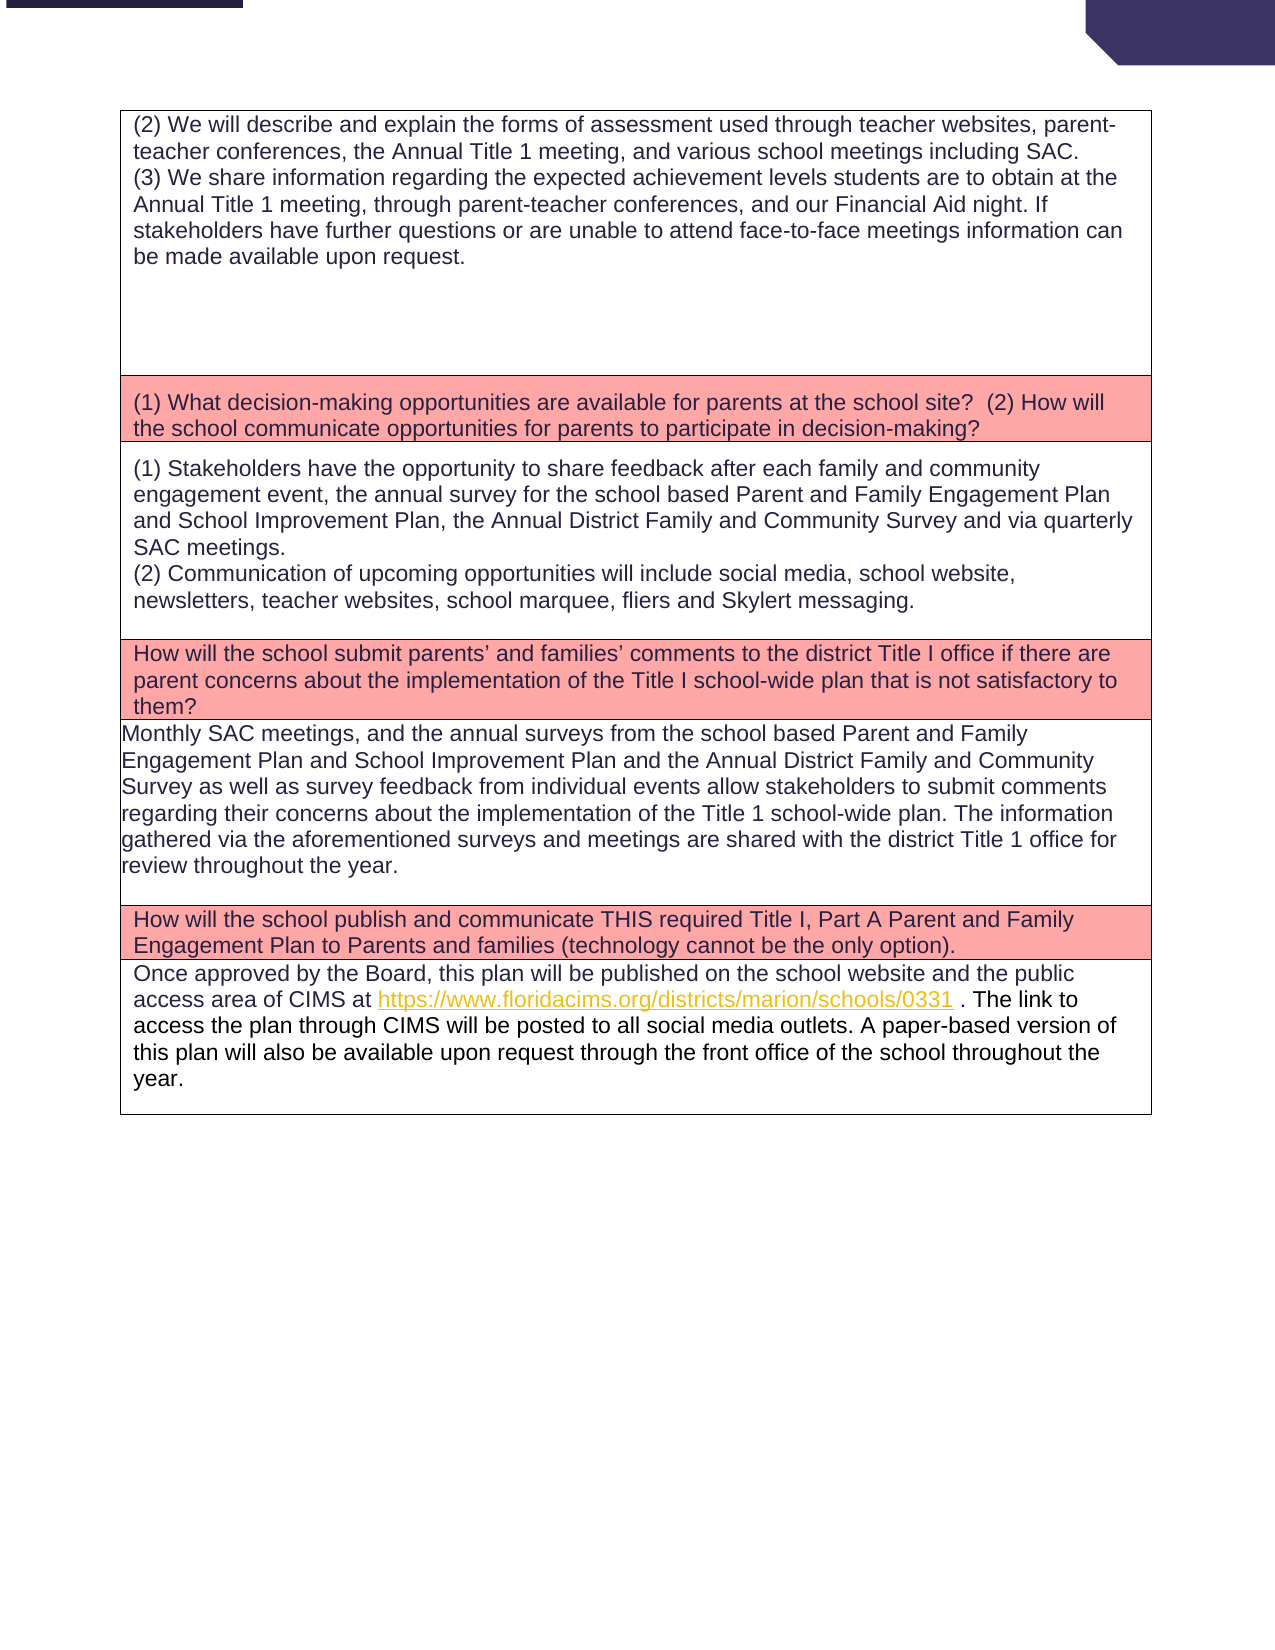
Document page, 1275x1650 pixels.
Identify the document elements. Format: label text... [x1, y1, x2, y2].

table_cell Monthly SAC meetings, and the annual surveys from the school based Parent and Family Engagement Plan and School Improvement Plan and the Annual District Family and Community Survey as well as survey feedback from individual events allow stakeholders to submit comments regarding their concerns about the implementation of the Title 1 school-wide plan. The information gathered via the aforementioned surveys and meetings are shared with the district Title 1 office for review throughout the year. [121, 720, 1151, 905]
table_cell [121, 111, 1151, 375]
table_cell (1) Stakeholders have the opportunity to share feedback after each family and community engagement event, the annual survey for the school based Parent and Family Engagement Plan and School Improvement Plan, the Annual District Family and Community Survey and via quarterly SAC meetings. (2) Communication of upcoming opportunities will include social media, school website, newsletters, teacher websites, school marquee, fliers and Skylert messaging. [121, 442, 1151, 639]
table_cell How will the school publish and communicate THIS required Title I, Part A Parent and Family Engagement Plan to Parents and families (technology cannot be the only option). [121, 906, 1151, 959]
table_cell Once approved by the Board, this plan will be published on the school website and the public access area of CIMS at https://www.floridacims.org/districts/marion/schools/0331 . The link to access the plan through CIMS will be posted to all social media outlets. A paper-based version of this plan will also be available upon request through the front office of the school throughout the year. [121, 960, 1151, 1114]
table_cell How will the school submit parents’ and families’ comments to the district Title I office if there are parent concerns about the implementation of the Title I school-wide plan that is not satisfactory to them? [121, 640, 1151, 719]
table_cell (1) What decision-making opportunities are available for parents at the school site? (2) How will the school communicate opportunities for parents to participate in decision-making? [121, 376, 1151, 441]
